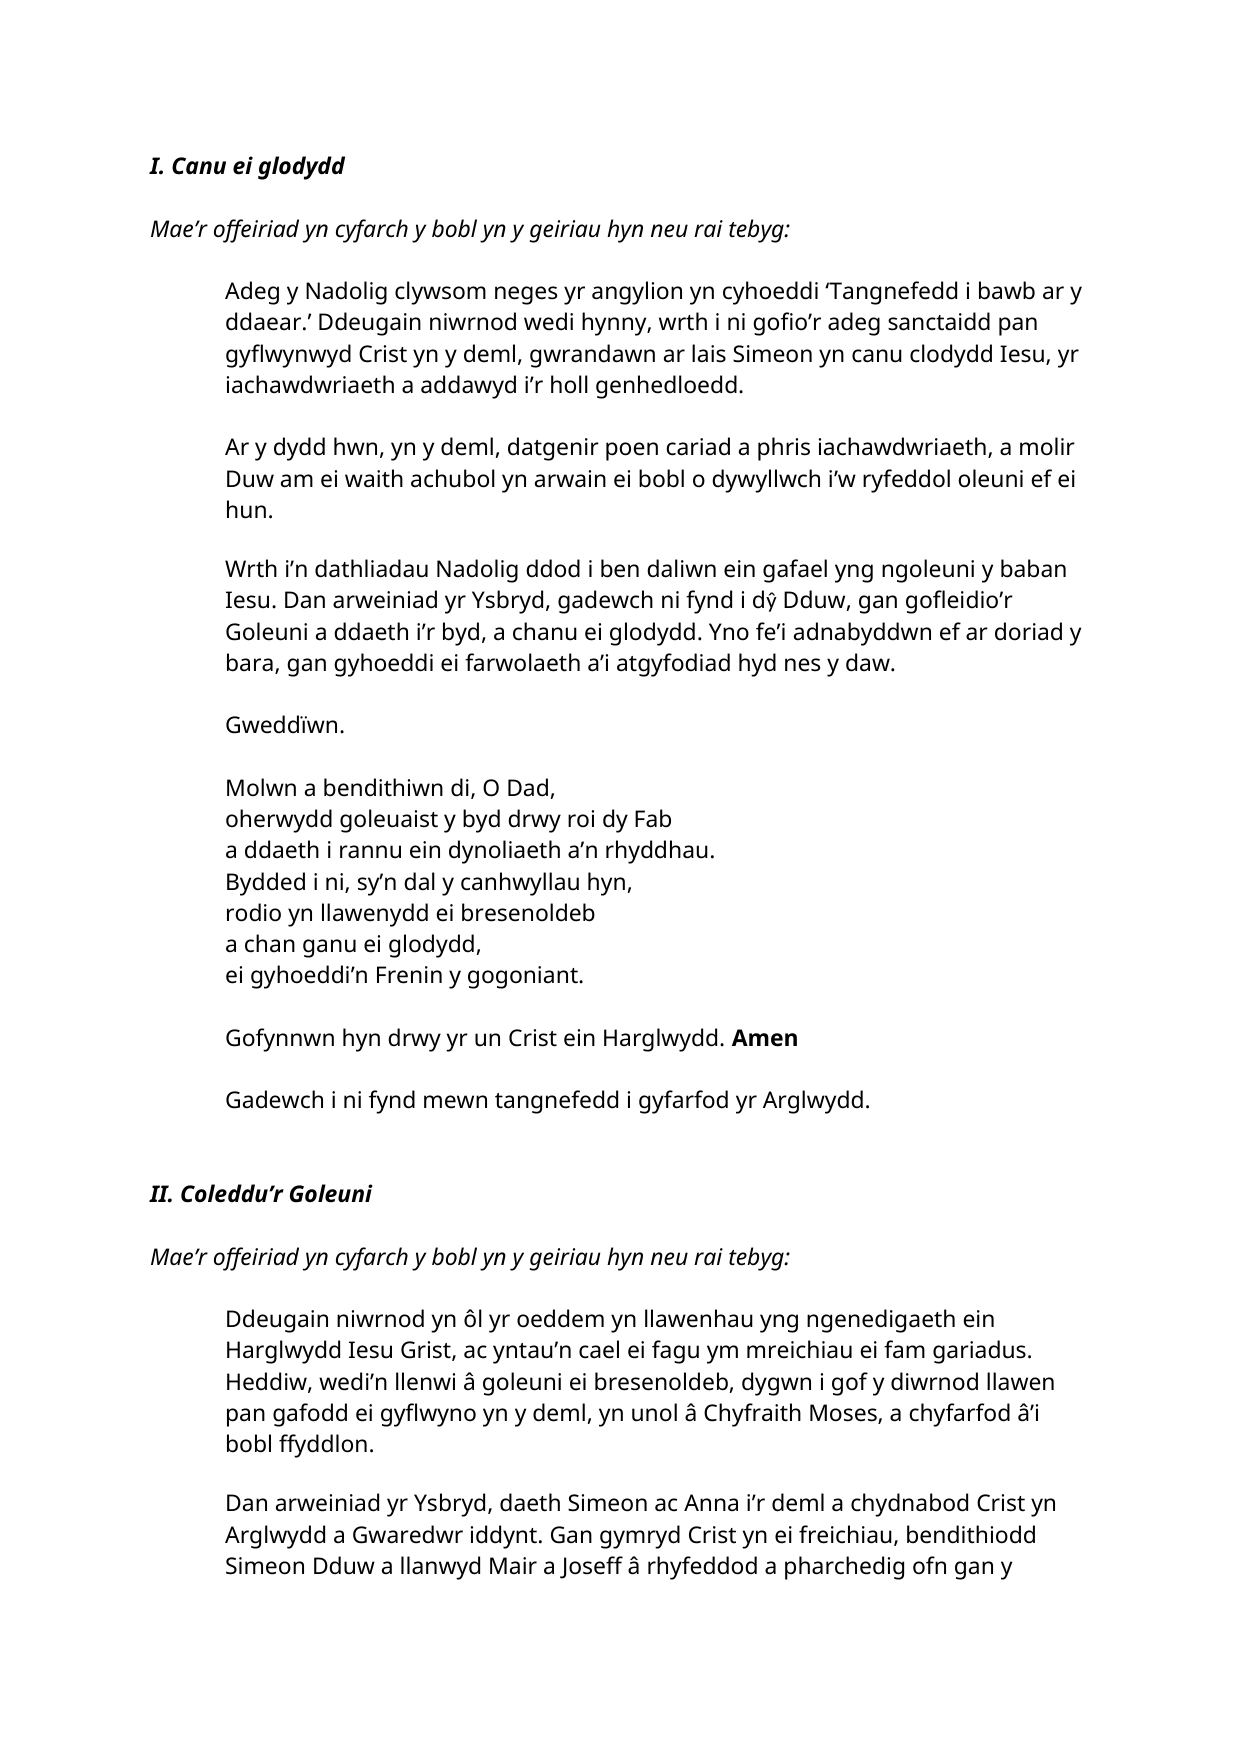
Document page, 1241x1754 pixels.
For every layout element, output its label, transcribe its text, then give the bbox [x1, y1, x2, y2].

text Mae’r offeiriad yn cyfarch y bobl yn y geiriau hyn neu rai tebyg: [150, 1241, 1090, 1272]
text Bydded i ni, sy’n dal y canhwyllau hyn, [225, 866, 1090, 897]
text a chan ganu ei glodydd, [225, 928, 1090, 959]
text oherwydd goleuaist y byd drwy roi dy Fab [225, 803, 1090, 834]
text Adeg y Nadolig clywsom neges yr angylion yn cyhoeddi ‘Tangnefedd i bawb ar y ddaear.’ Ddeugain niwrnod wedi hynny, wrth i ni gofio’r adeg sanctaidd pan gyflwynwyd Crist yn y deml, gwrandawn ar lais Simeon yn canu clodydd Iesu, yr iachawdwriaeth a addawyd i’r holl genhedloedd. [225, 275, 1090, 400]
text Wrth i’n dathliadau Nadolig ddod i ben daliwn ein gafael yng ngoleuni y baban Iesu. Dan arweiniad yr Ysbryd, gadewch ni fynd i dŷ Dduw, gan gofleidio’r Goleuni a ddaeth i’r byd, a chanu ei glodydd. Yno fe’i adnabyddwn ef ar doriad y bara, gan gyhoeddi ei farwolaeth a’i atgyfodiad hyd nes y daw. [225, 553, 1090, 678]
text rodio yn llawenydd ei bresenoldeb [225, 897, 1090, 928]
text Ddeugain niwrnod yn ôl yr oeddem yn llawenhau yng ngenedigaeth ein Harglwydd Iesu Grist, ac yntau’n cael ei fagu ym mreichiau ei fam gariadus. Heddiw, wedi’n llenwi â goleuni ei bresenoldeb, dygwn i gof y diwrnod llawen pan gafodd ei gyflwyno yn y deml, yn unol â Chyfraith Moses, a chyfarfod â’i bobl ffyddlon. [225, 1303, 1090, 1459]
text Mae’r offeiriad yn cyfarch y bobl yn y geiriau hyn neu rai tebyg: [150, 212, 1090, 244]
text I. Canu ei glodydd [150, 150, 1090, 181]
text Gofynnwn hyn drwy yr un Crist ein Harglwydd. Amen [225, 1022, 1090, 1053]
text ei gyhoeddi’n Frenin y gogoniant. [225, 959, 1090, 991]
text Ar y dydd hwn, yn y deml, datgenir poen cariad a phris iachawdwriaeth, a molir Duw am ei waith achubol yn arwain ei bobl o dywyllwch i’w ryfeddol oleuni ef ei hun. [225, 431, 1090, 525]
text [225, 1487, 1090, 1581]
text Gweddïwn. [225, 709, 1090, 741]
text Molwn a bendithiwn di, O Dad, [225, 772, 1090, 803]
text II. Coleddu’r Goleuni [150, 1178, 1090, 1209]
text a ddaeth i rannu ein dynoliaeth a’n rhyddhau. [225, 834, 1090, 866]
text Gadewch i ni fynd mewn tangnefedd i gyfarfod yr Arglwydd. [150, 1084, 1090, 1116]
